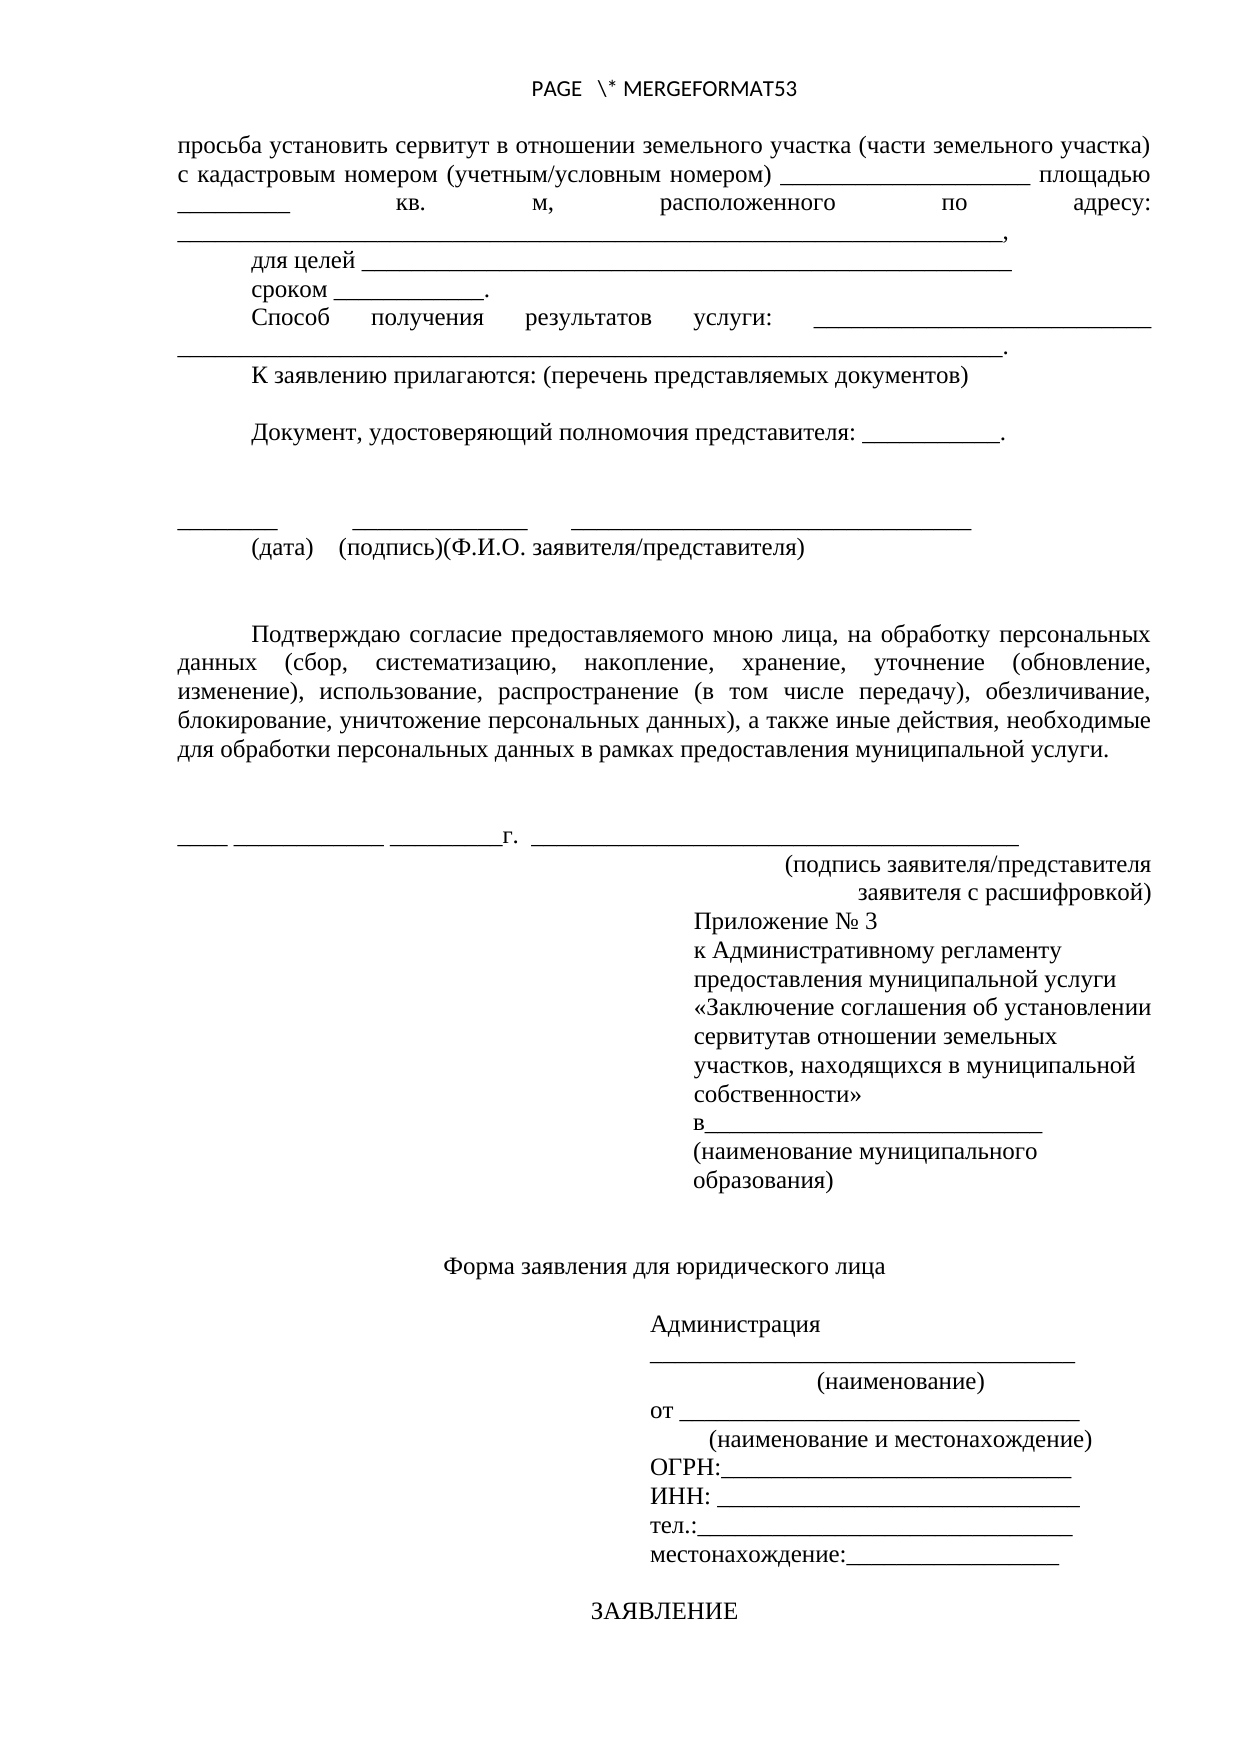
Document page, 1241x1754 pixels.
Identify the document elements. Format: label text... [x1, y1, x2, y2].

text сроком ____________. [177, 274, 1152, 302]
text ОГРН:____________________________ [650, 1452, 1152, 1481]
text (подпись заявителя/представителя [177, 849, 1152, 877]
text К заявлению прилагаются: (перечень представляемых документов) [177, 360, 1152, 389]
text (наименование и местонахождение) [650, 1424, 1152, 1452]
text Администрация [650, 1309, 1152, 1337]
text (дата) (подпись)(Ф.И.О. заявителя/представителя) [177, 532, 1152, 561]
text (наименование муниципального образования) [693, 1136, 1152, 1194]
text Форма заявления для юридического лица [177, 1251, 1152, 1280]
text тел.:______________________________ [650, 1510, 1152, 1539]
text Приложение № 3 [620, 906, 1152, 935]
text в___________________________ [693, 1107, 1152, 1136]
text к Административному регламенту [620, 935, 1152, 964]
text ИНН: _____________________________ [650, 1481, 1152, 1510]
text местонахождение:_________________ [650, 1539, 1152, 1567]
text ____ ____________ _________г. _______________________________________ [177, 820, 1152, 849]
text ЗАЯВЛЕНИЕ [177, 1596, 1152, 1625]
text Подтверждаю согласие предоставляемого мною лица, на обработку персональных данных (сбор, систематизацию, накопление, хранение, уточнение (обновление, изменение), использование, распространение (в том числе передачу), обезличивание, блокирование, уничтожение персональных данных), а также иные действия, необходимые для обработки персональных данных в рамках предоставления муниципальной услуги. [177, 619, 1152, 762]
text Способ получения результатов услуги: ___________________________ __________________________________________________________________. [177, 302, 1152, 360]
text заявителя с расшифровкой) [177, 877, 1152, 906]
text от ________________________________ [650, 1395, 1152, 1424]
text предоставления муниципальной услуги «Заключение соглашения об установлении сервитутав отношении земельных участков, находящихся в муниципальной собственности» [693, 964, 1152, 1107]
text Документ, удостоверяющий полномочия представителя: ___________. [177, 417, 1152, 446]
text для целей ____________________________________________________ [177, 245, 1152, 274]
text просьба установить сервитут в отношении земельного участка (части земельного участка) с кадастровым номером (учетным/условным номером) ____________________ площадью _________ кв. м, расположенного по адресу: __________________________________________________________________, [177, 130, 1152, 245]
text (наименование) [650, 1366, 1152, 1395]
text ________ ______________ ________________________________ [177, 504, 1152, 532]
text __________________________________ [650, 1337, 1152, 1366]
